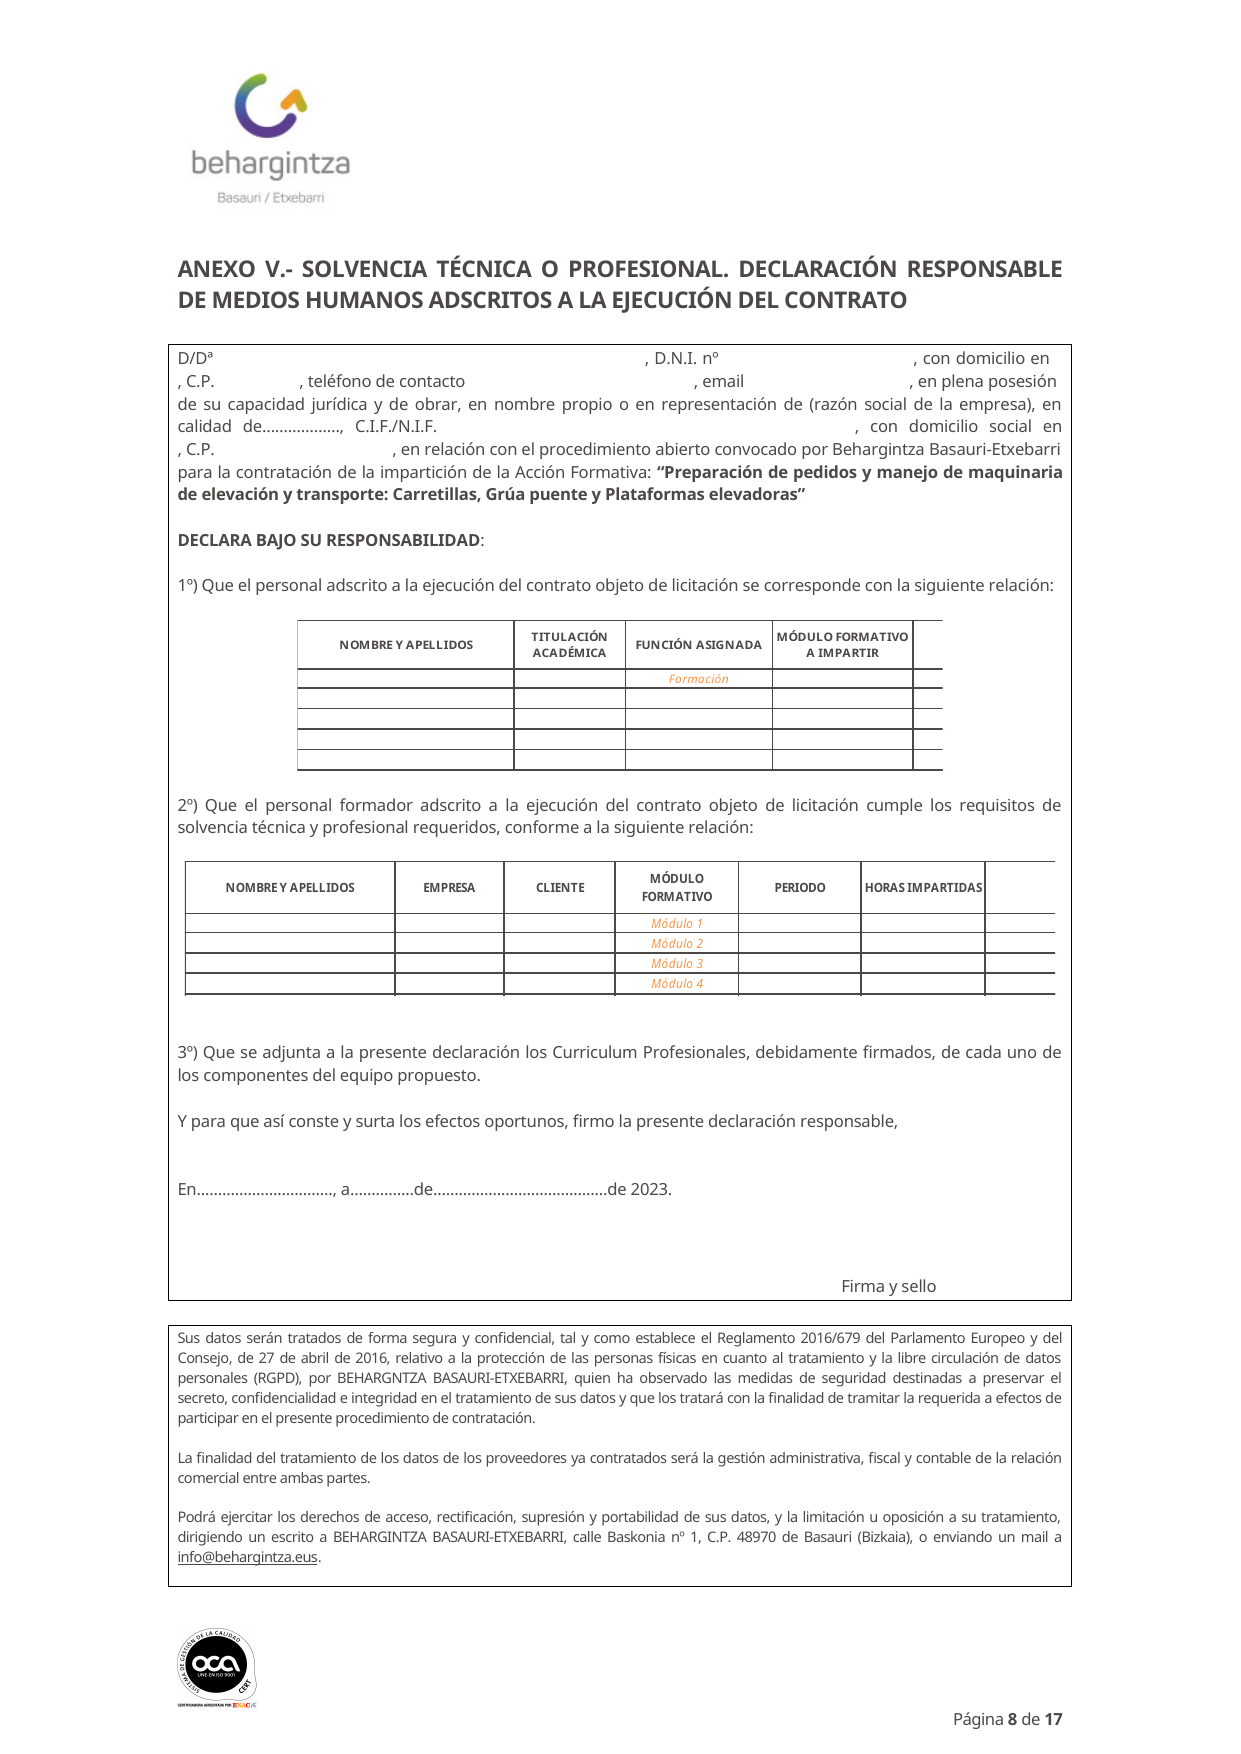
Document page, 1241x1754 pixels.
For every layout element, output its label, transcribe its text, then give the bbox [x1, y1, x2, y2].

text D/Dª , D.N.I. nº , con domicilio en , C.P. , teléfono de contacto , email , en plena posesión de su capacidad jurídica y de obrar, en nombre propio o en representación de (razón social de la empresa), en calidad de………………, C.I.F./N.I.F. , con domicilio social en , C.P. , en relación con el procedimiento abierto convocado por Behargintza Basauri-Etxebarri para la contratación de la impartición de la Acción Formativa: “Preparación de pedidos y manejo de maquinaria de elevación y transporte: Carretillas, Grúa puente y Plataformas elevadoras” [169, 345, 1071, 506]
subtitle ANEXO V.- SOLVENCIA TÉCNICA O PROFESIONAL. DECLARACIÓN RESPONSABLE DE MEDIOS HUMANOS ADSCRITOS A LA EJECUCIÓN DEL CONTRATO [177, 253, 1063, 315]
picture [177, 44, 365, 232]
text Sus datos serán tratados de forma segura y confidencial, tal y como establece el Reglamento 2016/679 del Parlamento Europeo y del Consejo, de 27 de abril de 2016, relativo a la protección de las personas físicas en cuanto al tratamiento y la libre circulación de datos personales (RGPD), por BEHARGNTZA BASAURI-ETXEBARRI, quien ha observado las medidas de seguridad destinadas a preservar el secreto, confidencialidad e integridad en el tratamiento de sus datos y que los tratará con la finalidad de tramitar la requerida a efectos de participar en el presente procedimiento de contratación. [169, 1326, 1071, 1428]
text 1º) Que el personal adscrito a la ejecución del contrato objeto de licitación se corresponde con la siguiente relación: [177, 574, 1063, 597]
picture [177, 1627, 257, 1708]
text En................................, a...............de.........................................de 2023. [177, 1177, 1063, 1200]
text Podrá ejercitar los derechos de acceso, rectificación, supresión y portabilidad de sus datos, y la limitación u oposición a su tratamiento, dirigiendo un escrito a BEHARGINTZA BASAURI-ETXEBARRI, calle Baskonia nº 1, C.P. 48970 de Basauri (Bizkaia), o enviando un mail a info@behargintza.eus. [177, 1507, 1063, 1567]
text La finalidad del tratamiento de los datos de los proveedores ya contratados será la gestión administrativa, fiscal y contable de la relación comercial entre ambas partes. [177, 1447, 1063, 1487]
text Firma y sello [169, 1272, 1071, 1300]
text 2º) Que el personal formador adscrito a la ejecución del contrato objeto de licitación cumple los requisitos de solvencia técnica y profesional requeridos, conforme a la siguiente relación: [177, 793, 1063, 839]
text DECLARA BAJO SU RESPONSABILIDAD: [177, 528, 1063, 551]
text Y para que así conste y surta los efectos oportunos, firmo la presente declaración responsable, [177, 1109, 1063, 1132]
text 3º) Que se adjunta a la presente declaración los Curriculum Profesionales, debidamente firmados, de cada uno de los componentes del equipo propuesto. [177, 1041, 1063, 1087]
